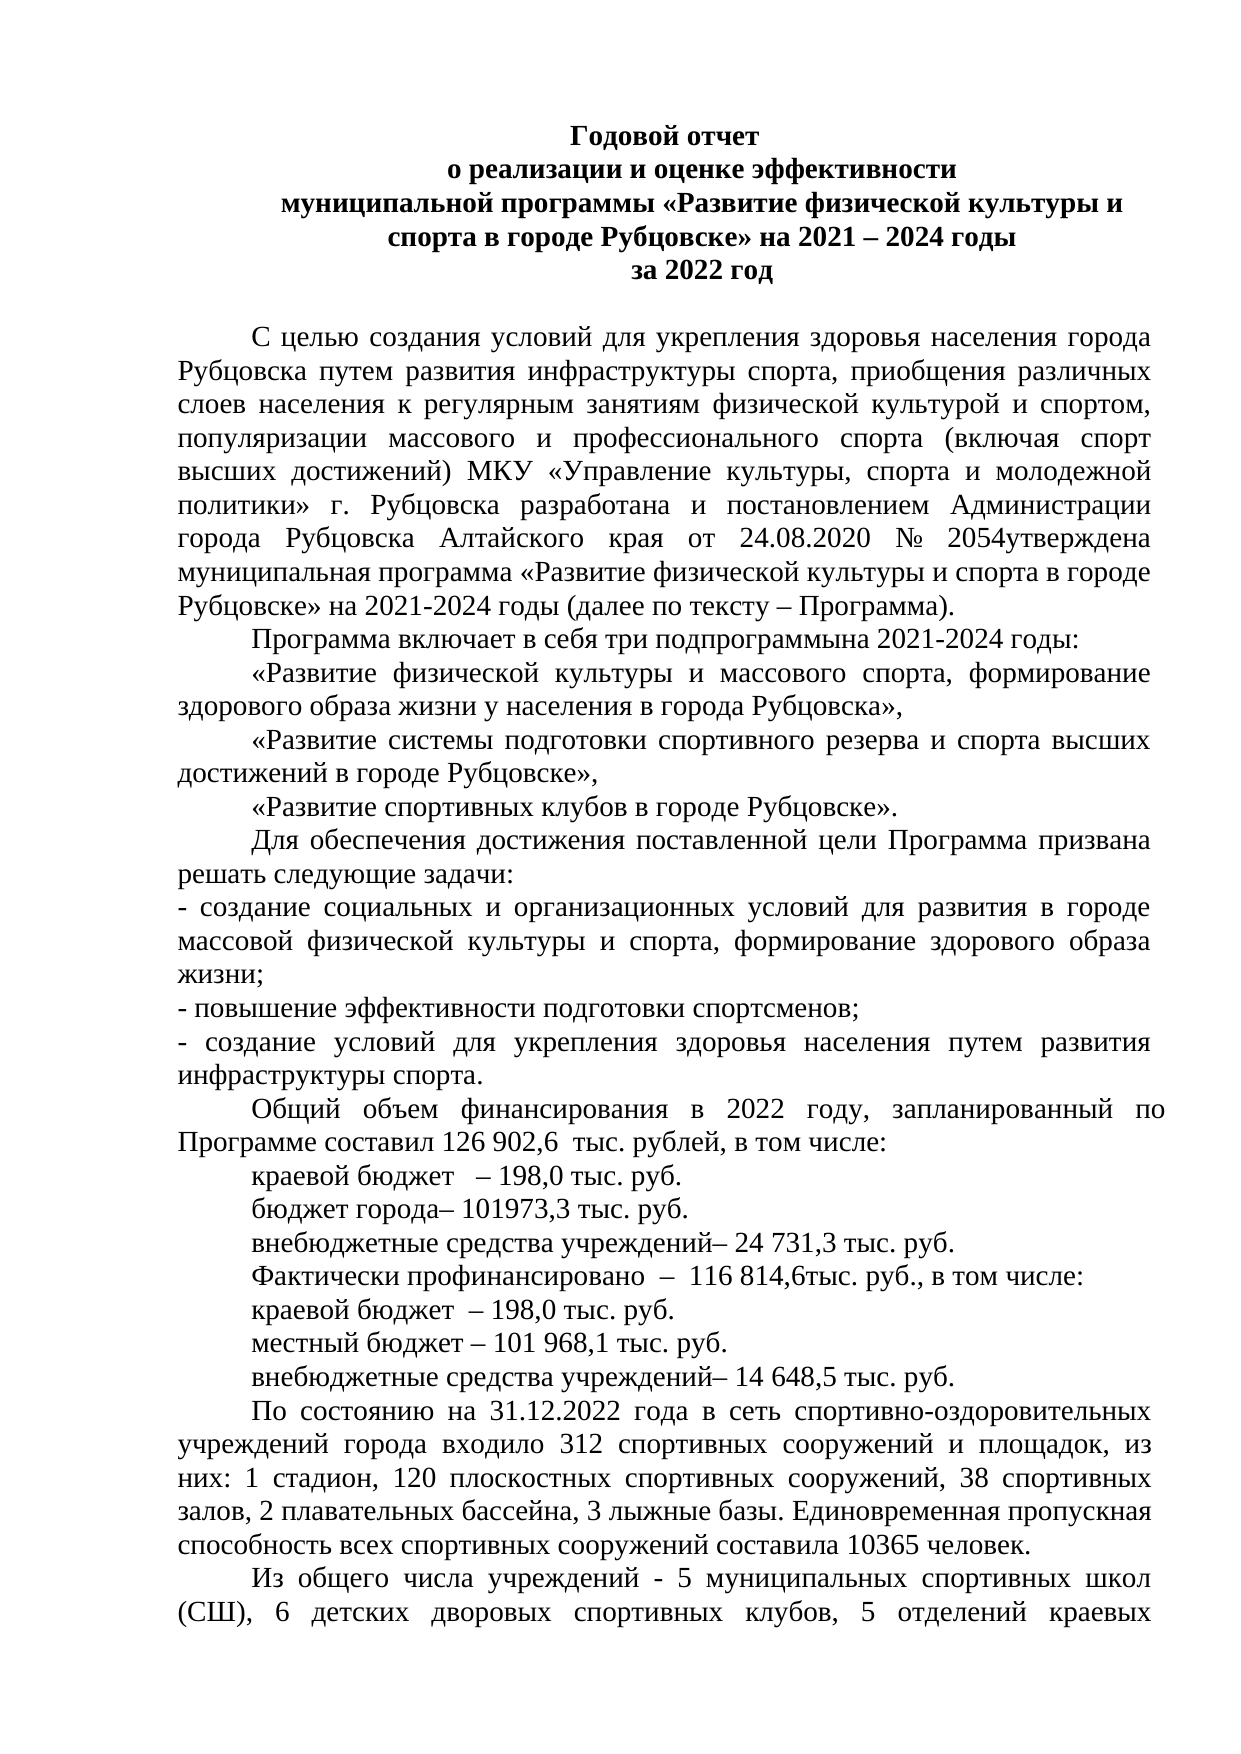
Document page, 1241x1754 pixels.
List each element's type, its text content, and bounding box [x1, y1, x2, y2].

text По состоянию на 31.12.2022 года в сеть спортивно-оздоровительных учреждений города входило 312 спортивных сооружений и площадок, из них: 1 стадион, 120 плоскостных спортивных сооружений, 38 спортивных залов, 2 плавательных бассейна, 3 лыжные базы. Единовременная пропускная способность всех спортивных сооружений составила 10365 человек. [177, 1393, 1152, 1560]
text «Развитие спортивных клубов в городе Рубцовске». [177, 789, 1152, 822]
text - повышение эффективности подготовки спортсменов; [177, 990, 1152, 1024]
text краевой бюджет – 198,0 тыс. руб. [177, 1292, 1152, 1326]
text о реализации и оценке эффективности [252, 152, 1152, 185]
text Программа включает в себя три подпрограммына 2021-2024 годы: [177, 621, 1152, 655]
text «Развитие системы подготовки спортивного резерва и спорта высших достижений в городе Рубцовске», [177, 722, 1152, 789]
text Фактически профинансировано – 116 814,6тыс. руб., в том числе: [177, 1258, 1152, 1292]
text муниципальной программы «Развитие физической культуры и спорта в городе Рубцовске» на 2021 – 2024 годы [252, 185, 1152, 252]
text местный бюджет – 101 968,1 тыс. руб. [177, 1326, 1152, 1359]
text - создание условий для укрепления здоровья населения путем развития инфраструктуры спорта. [177, 1024, 1152, 1091]
text С целью создания условий для укрепления здоровья населения города Рубцовска путем развития инфраструктуры спорта, приобщения различных слоев населения к регулярным занятиям физической культурой и спортом, популяризации массового и профессионального спорта (включая спорт высших достижений) МКУ «Управление культуры, спорта и молодежной политики» г. Рубцовска разработана и постановлением Администрации города Рубцовска Алтайского края от 24.08.2020 № 2054утверждена муниципальная программа «Развитие физической культуры и спорта в городе Рубцовске» на 2021-2024 годы (далее по тексту – Программа). [177, 319, 1152, 621]
text Для обеспечения достижения поставленной цели Программа призвана решать следующие задачи: [177, 822, 1152, 889]
text внебюджетные средства учреждений– 24 731,3 тыс. руб. [177, 1225, 1152, 1258]
text - создание социальных и организационных условий для развития в городе массовой физической культуры и спорта, формирование здорового образа жизни; [177, 889, 1152, 990]
text Годовой отчет [177, 118, 1152, 152]
text за 2022 год [252, 252, 1152, 286]
text Общий объем финансирования в 2022 году, запланированный по Программе составил 126 902,6 тыс. рублей, в том числе: [177, 1091, 1167, 1158]
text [177, 1560, 1152, 1627]
text внебюджетные средства учреждений– 14 648,5 тыс. руб. [177, 1359, 1152, 1393]
text бюджет города– 101973,3 тыс. руб. [177, 1191, 1152, 1225]
text «Развитие физической культуры и массового спорта, формирование здорового образа жизни у населения в города Рубцовска», [177, 655, 1152, 722]
text краевой бюджет – 198,0 тыс. руб. [177, 1158, 1152, 1191]
